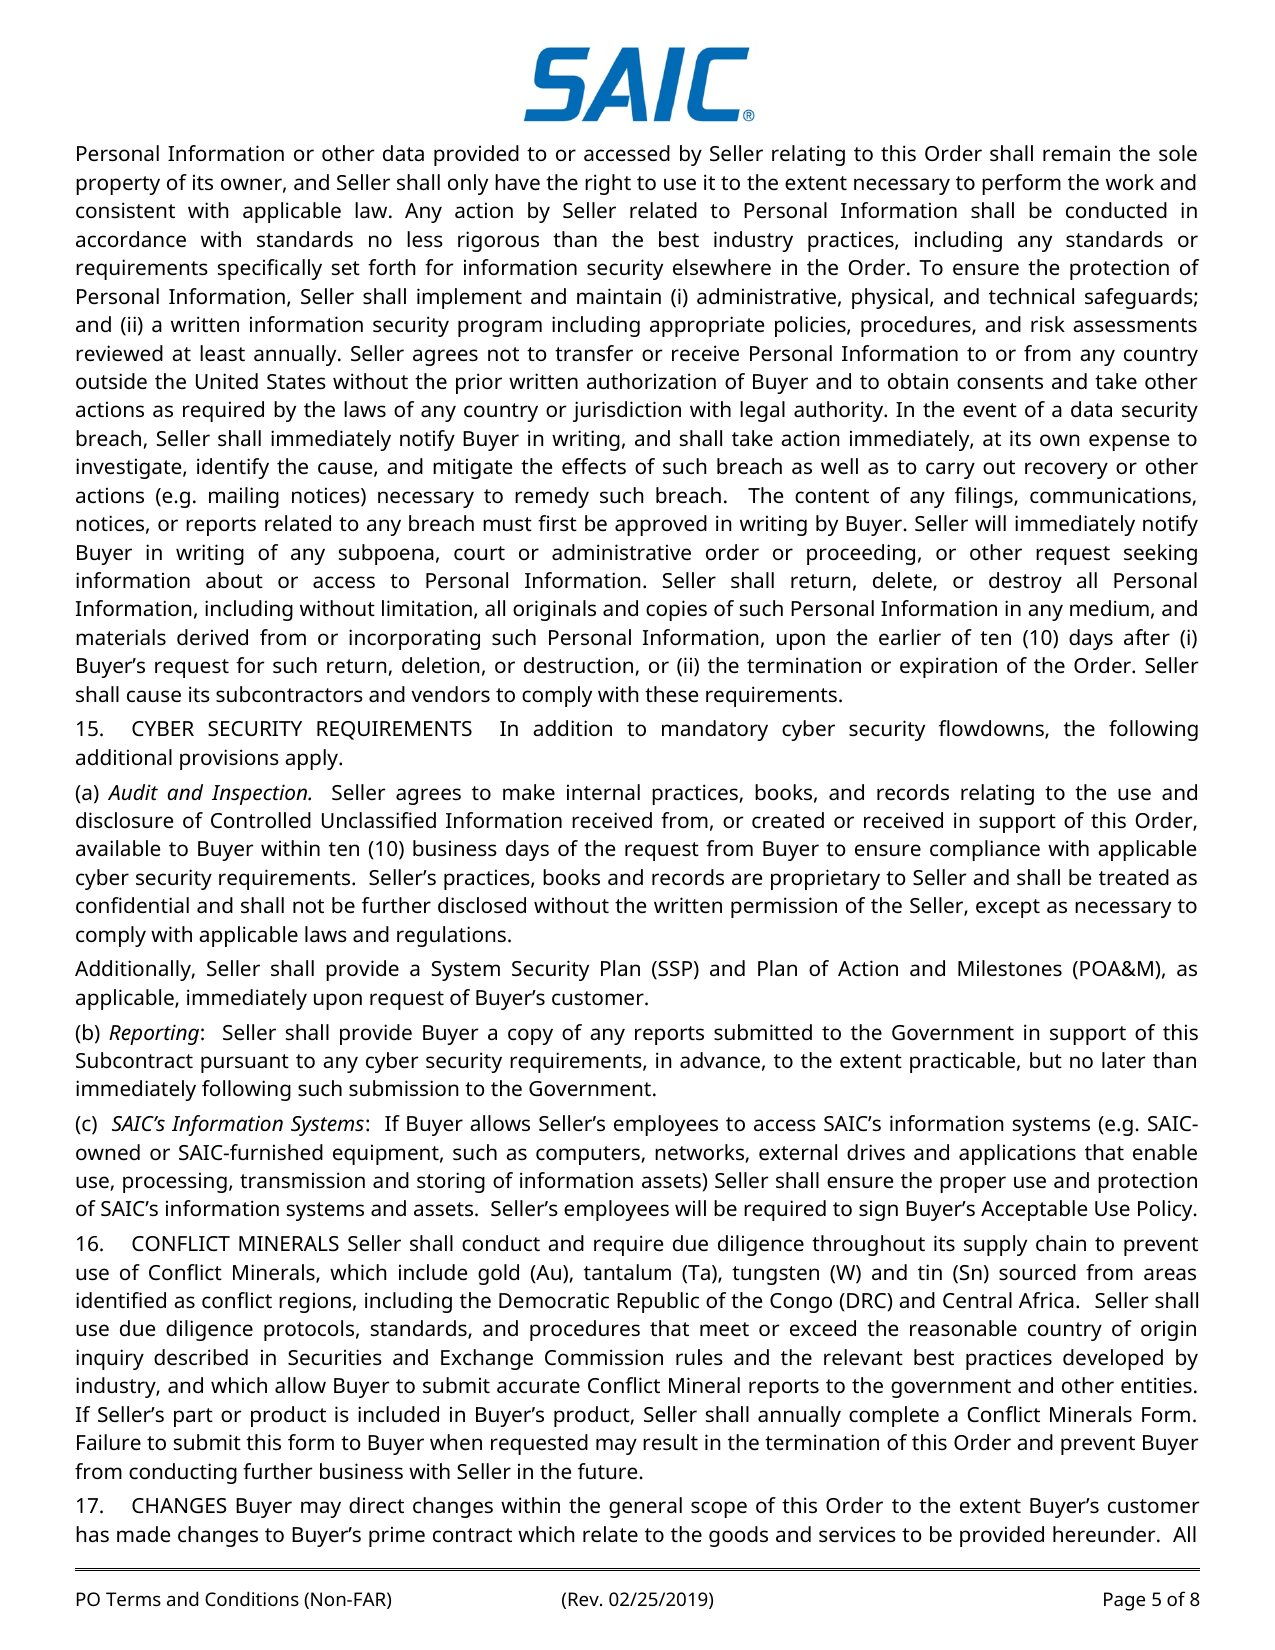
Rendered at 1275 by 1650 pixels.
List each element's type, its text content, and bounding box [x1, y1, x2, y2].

text (b) Reporting: Seller shall provide Buyer a copy of any reports submitted to the Government in support of this Subcontract pursuant to any cyber security requirements, in advance, to the extent practicable, but no later than immediately following such submission to the Government. [75, 1018, 1200, 1103]
subtitle CYBER SECURITY REQUIREMENTS In addition to mandatory cyber security flowdowns, the following additional provisions apply. [75, 714, 1200, 771]
text (c) SAIC’s Information Systems: If Buyer allows Seller’s employees to access SAIC’s information systems (e.g. SAIC-owned or SAIC-furnished equipment, such as computers, networks, external drives and applications that enable use, processing, transmission and storing of information assets) Seller shall ensure the proper use and protection of SAIC’s information systems and assets. Seller’s employees will be required to sign Buyer’s Acceptable Use Policy. [75, 1109, 1200, 1223]
subtitle (a) Audit and Inspection. Seller agrees to make internal practices, books, and records relating to the use and disclosure of Controlled Unclassified Information received from, or created or received in support of this Order, available to Buyer within ten (10) business days of the request from Buyer to ensure compliance with applicable cyber security requirements. Seller’s practices, books and records are proprietary to Seller and shall be treated as confidential and shall not be further disclosed without the written permission of the Seller, except as necessary to comply with applicable laws and regulations. [75, 778, 1200, 948]
subtitle Additionally, Seller shall provide a System Security Plan (SSP) and Plan of Action and Milestones (POA&M), as applicable, immediately upon request of Buyer’s customer. [75, 954, 1200, 1011]
picture [506, 28, 769, 140]
list CONFLICT MINERALS Seller shall conduct and require due diligence throughout its supply chain to prevent use of Conflict Minerals, which include gold (Au), tantalum (Ta), tungsten (W) and tin (Sn) sourced from areas identified as conflict regions, including the Democratic Republic of the Congo (DRC) and Central Africa. Seller shall use due diligence protocols, standards, and procedures that meet or exceed the reasonable country of origin inquiry described in Securities and Exchange Commission rules and the relevant best practices developed by industry, and which allow Buyer to submit accurate Conflict Mineral reports to the government and other entities. If Seller’s part or product is included in Buyer’s product, Seller shall annually complete a Conflict Minerals Form. Failure to submit this form to Buyer when requested may result in the termination of this Order and prevent Buyer from conducting further business with Seller in the future. [75, 1229, 1200, 1485]
